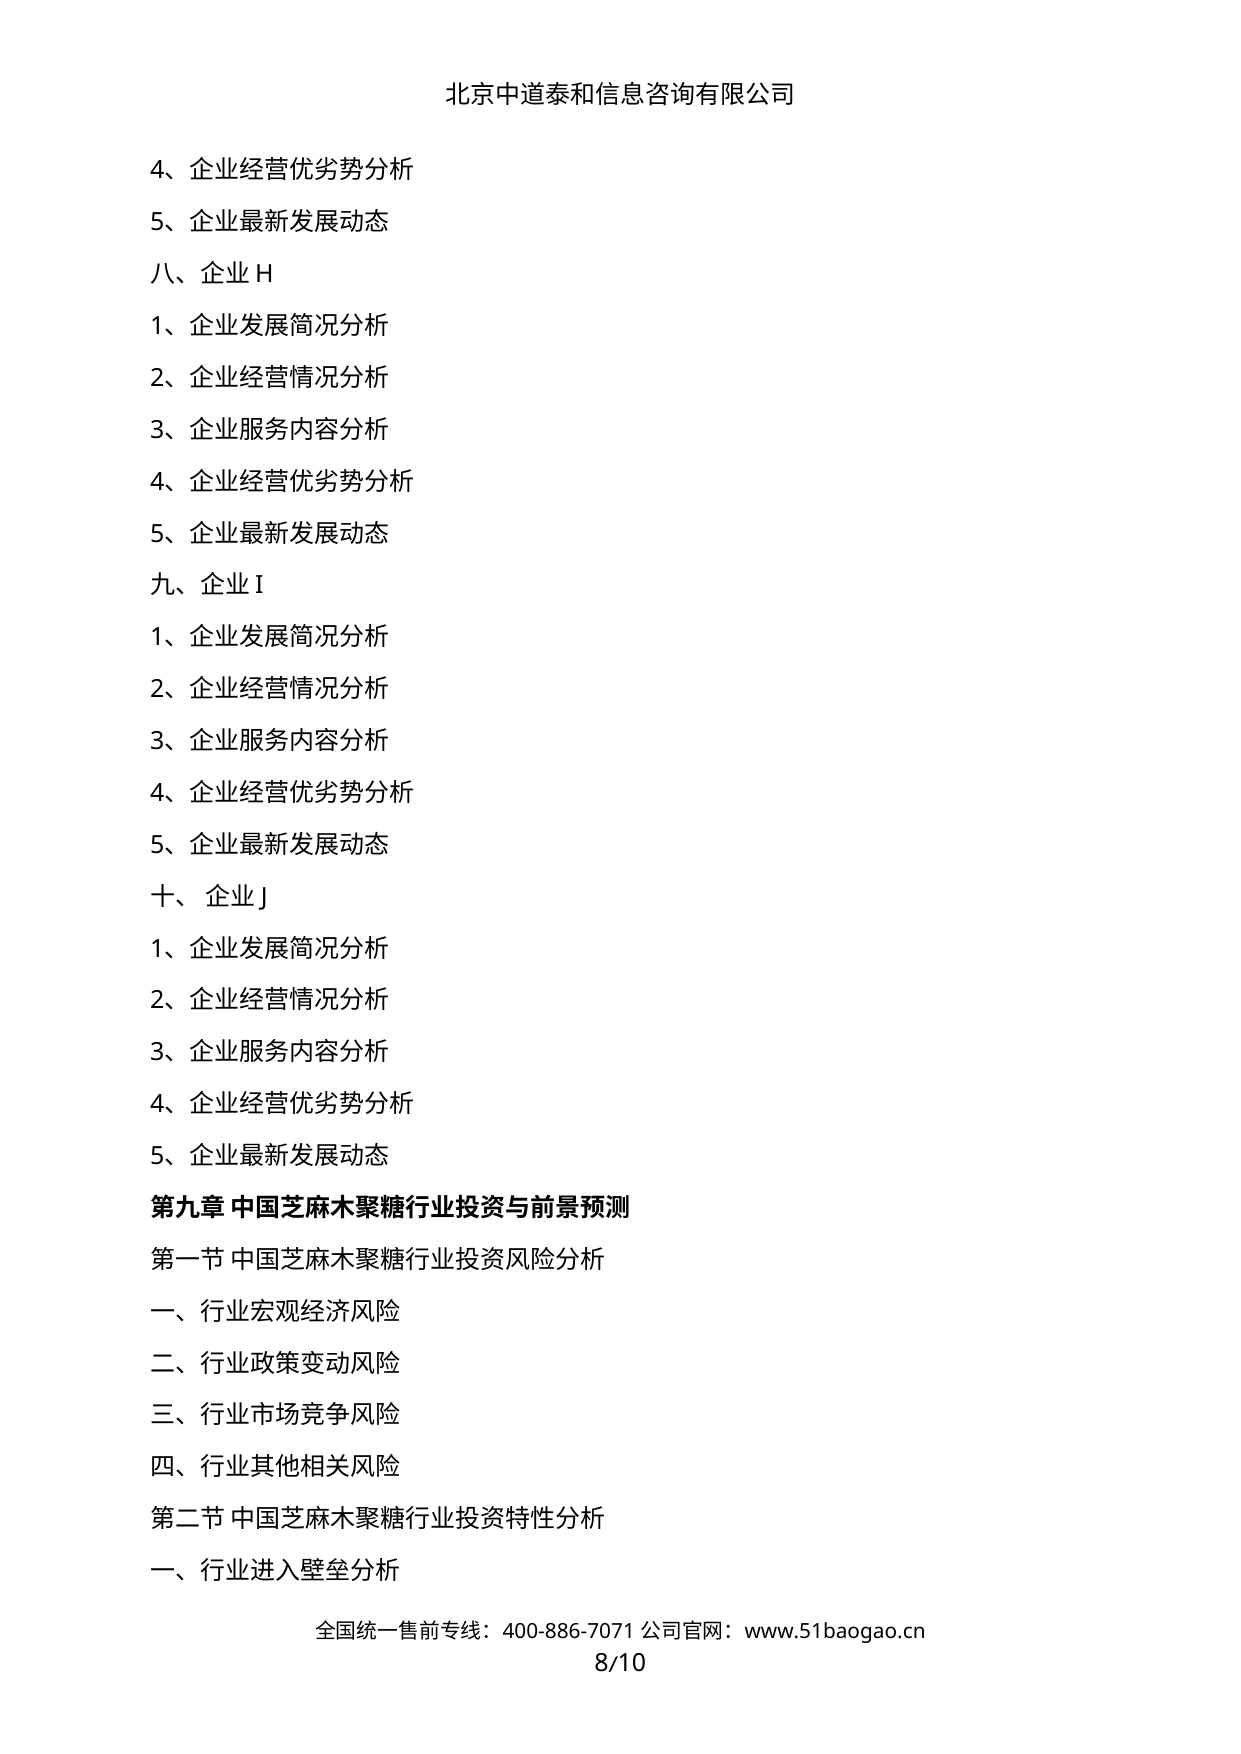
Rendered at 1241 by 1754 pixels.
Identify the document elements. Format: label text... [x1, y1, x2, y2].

text 3、企业服务内容分析 [150, 721, 1090, 757]
text 一、行业宏观经济风险 [150, 1291, 1090, 1327]
text 三、行业市场竞争风险 [150, 1395, 1090, 1431]
text 十、 企业J [150, 876, 1090, 912]
text 2、企业经营情况分析 [150, 980, 1090, 1016]
text 5、企业最新发展动态 [150, 202, 1090, 238]
text 九、企业I [150, 565, 1090, 601]
text 5、企业最新发展动态 [150, 824, 1090, 861]
text 5、企业最新发展动态 [150, 1136, 1090, 1172]
text 八、企业H [150, 254, 1090, 290]
text 1、企业发展简况分析 [150, 617, 1090, 653]
text 5、企业最新发展动态 [150, 513, 1090, 549]
text 4、企业经营优劣势分析 [150, 461, 1090, 497]
text 2、企业经营情况分析 [150, 669, 1090, 705]
text 2、企业经营情况分析 [150, 357, 1090, 394]
text 第二节 中国芝麻木聚糖行业投资特性分析 [150, 1499, 1090, 1535]
text 4、企业经营优劣势分析 [150, 1084, 1090, 1120]
text 二、行业政策变动风险 [150, 1343, 1090, 1379]
text 一、行业进入壁垒分析 [150, 1551, 1090, 1587]
text 1、企业发展简况分析 [150, 306, 1090, 342]
text 四、行业其他相关风险 [150, 1447, 1090, 1483]
text 第一节 中国芝麻木聚糖行业投资风险分析 [150, 1239, 1090, 1276]
text 3、企业服务内容分析 [150, 1032, 1090, 1068]
text 1、企业发展简况分析 [150, 928, 1090, 964]
text 3、企业服务内容分析 [150, 409, 1090, 446]
text 4、企业经营优劣势分析 [150, 772, 1090, 809]
text 第九章 中国芝麻木聚糖行业投资与前景预测 [150, 1187, 1090, 1224]
text 4、企业经营优劣势分析 [150, 150, 1090, 186]
